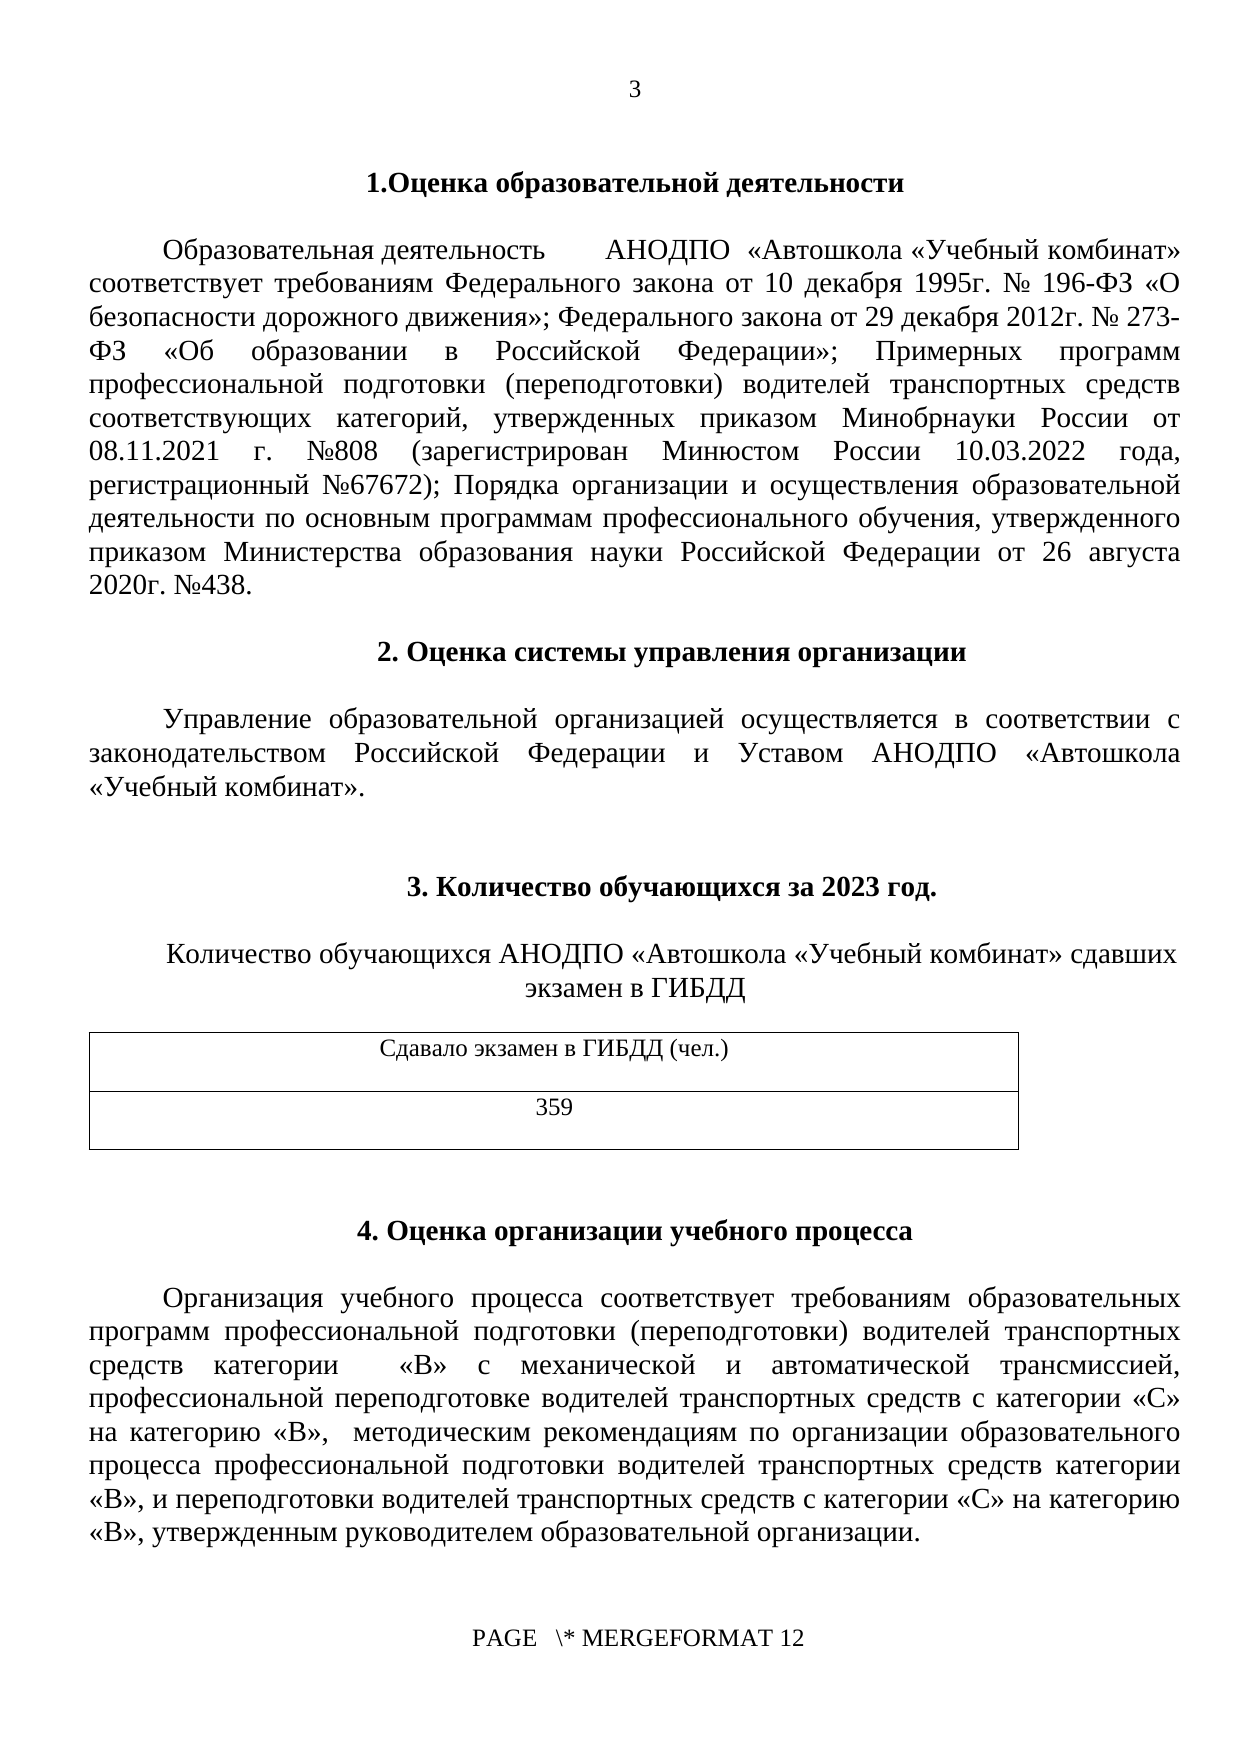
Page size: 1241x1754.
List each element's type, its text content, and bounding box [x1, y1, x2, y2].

text 3. Количество обучающихся за 2023 год. [89, 869, 1181, 903]
text Организация учебного процесса соответствует требованиям образовательных программ профессиональной подготовки (переподготовки) водителей транспортных средств категории «В» с механической и автоматической трансмиссией, профессиональной переподготовке водителей транспортных средств с категории «С» на категорию «В», методическим рекомендациям по организации образовательного процесса профессиональной подготовки водителей транспортных средств категории «В», и переподготовки водителей транспортных средств с категории «С» на категорию «В», утвержденным руководителем образовательной организации. [89, 1280, 1181, 1548]
text 1.Оценка образовательной деятельности [89, 165, 1181, 198]
text 2. Оценка системы управления организации [89, 634, 1181, 668]
table_header Сдавало экзамен в ГИБДД (чел.) [90, 1033, 1018, 1091]
text Образовательная деятельность АНОДПО «Автошкола «Учебный комбинат» соответствует требованиям Федерального закона от 10 декабря 1995г. № 196-ФЗ «О безопасности дорожного движения»; Федерального закона от 29 декабря 2012г. № 273-ФЗ «Об образовании в Российской Федерации»; Примерных программ профессиональной подготовки (переподготовки) водителей транспортных средств соответствующих категорий, утвержденных приказом Минобрнауки России от 08.11.2021 г. №808 (зарегистрирован Минюстом России 10.03.2022 года, регистрационный №67672); Порядка организации и осуществления образовательной деятельности по основным программам профессионального обучения, утвержденного приказом Министерства образования науки Российской Федерации от 26 августа 2020г. №438. [89, 232, 1181, 601]
text 4. Оценка организации учебного процесса [89, 1213, 1181, 1246]
table_cell 359 [90, 1092, 1018, 1149]
text Управление образовательной организацией осуществляется в соответствии с законодательством Российской Федерации и Уставом АНОДПО «Автошкола «Учебный комбинат». [89, 702, 1181, 802]
text Количество обучающихся АНОДПО «Автошкола «Учебный комбинат» сдавших экзамен в ГИБДД [89, 936, 1181, 1003]
